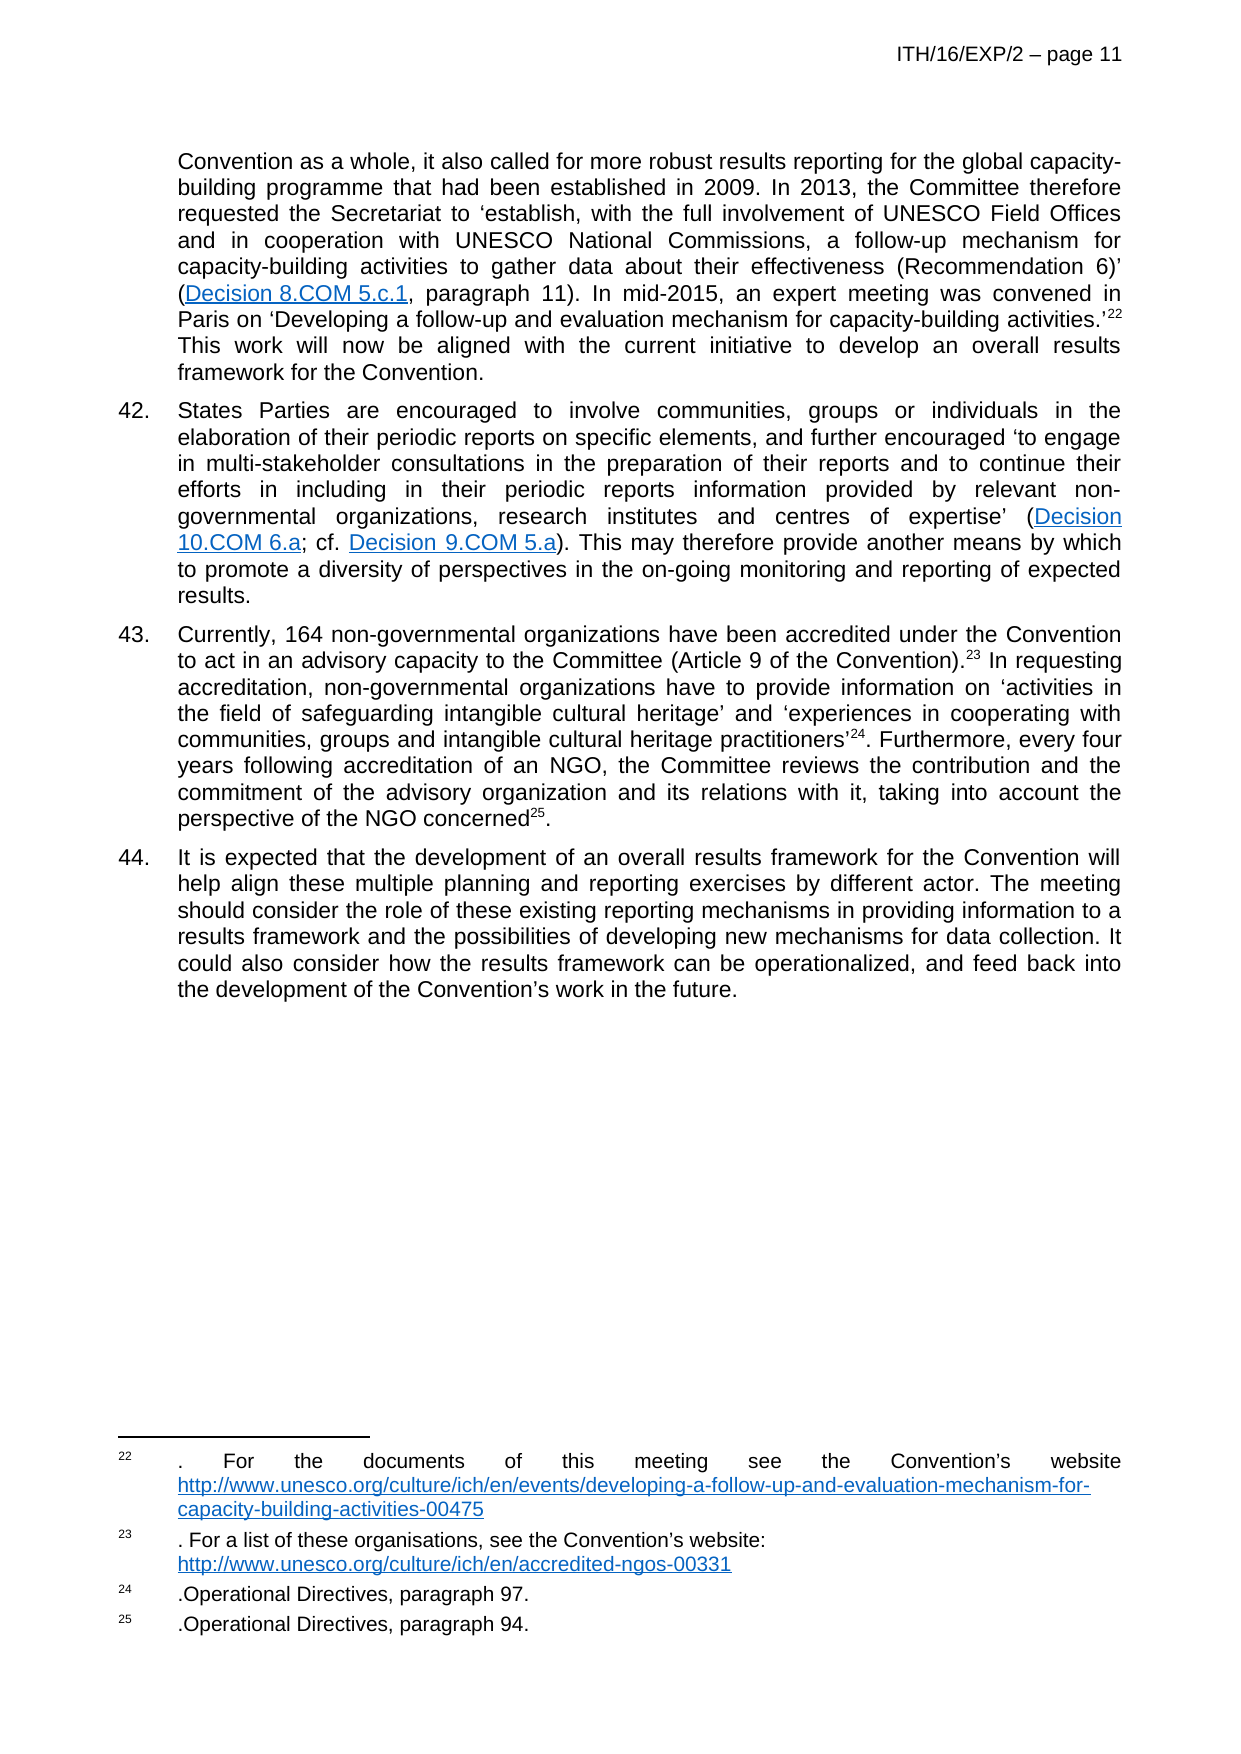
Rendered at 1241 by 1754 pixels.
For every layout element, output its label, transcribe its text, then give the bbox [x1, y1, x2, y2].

text Currently, 164 non-governmental organizations have been accredited under the Convention to act in an advisory capacity to the Committee (Article 9 of the Convention). In requesting accreditation, non-governmental organizations have to provide information on ‘activities in the field of safeguarding intangible cultural heritage’ and ‘experiences in cooperating with communities, groups and intangible cultural heritage practitioners’. Furthermore, every four years following accreditation of an NGO, the Committee reviews the contribution and the commitment of the advisory organization and its relations with it, taking into account the perspective of the NGO concerned. [118, 621, 1122, 832]
text It is expected that the development of an overall results framework for the Convention will help align these multiple planning and reporting exercises by different actor. The meeting should consider the role of these existing reporting mechanisms in providing information to a results framework and the possibilities of developing new mechanisms for data collection. It could also consider how the results framework can be operationalized, and feed back into the development of the Convention’s work in the future. [118, 844, 1122, 1002]
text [118, 148, 1122, 385]
text States Parties are encouraged to involve communities, groups or individuals in the elaboration of their periodic reports on specific elements, and further encouraged ‘to engage in multi-stakeholder consultations in the preparation of their reports and to continue their efforts in including in their periodic reports information provided by relevant non-governmental organizations, research institutes and centres of expertise’ (Decision 10.COM 6.a; cf. Decision 9.COM 5.a). This may therefore provide another means by which to promote a diversity of perspectives in the on-going monitoring and reporting of expected results. [118, 397, 1122, 608]
